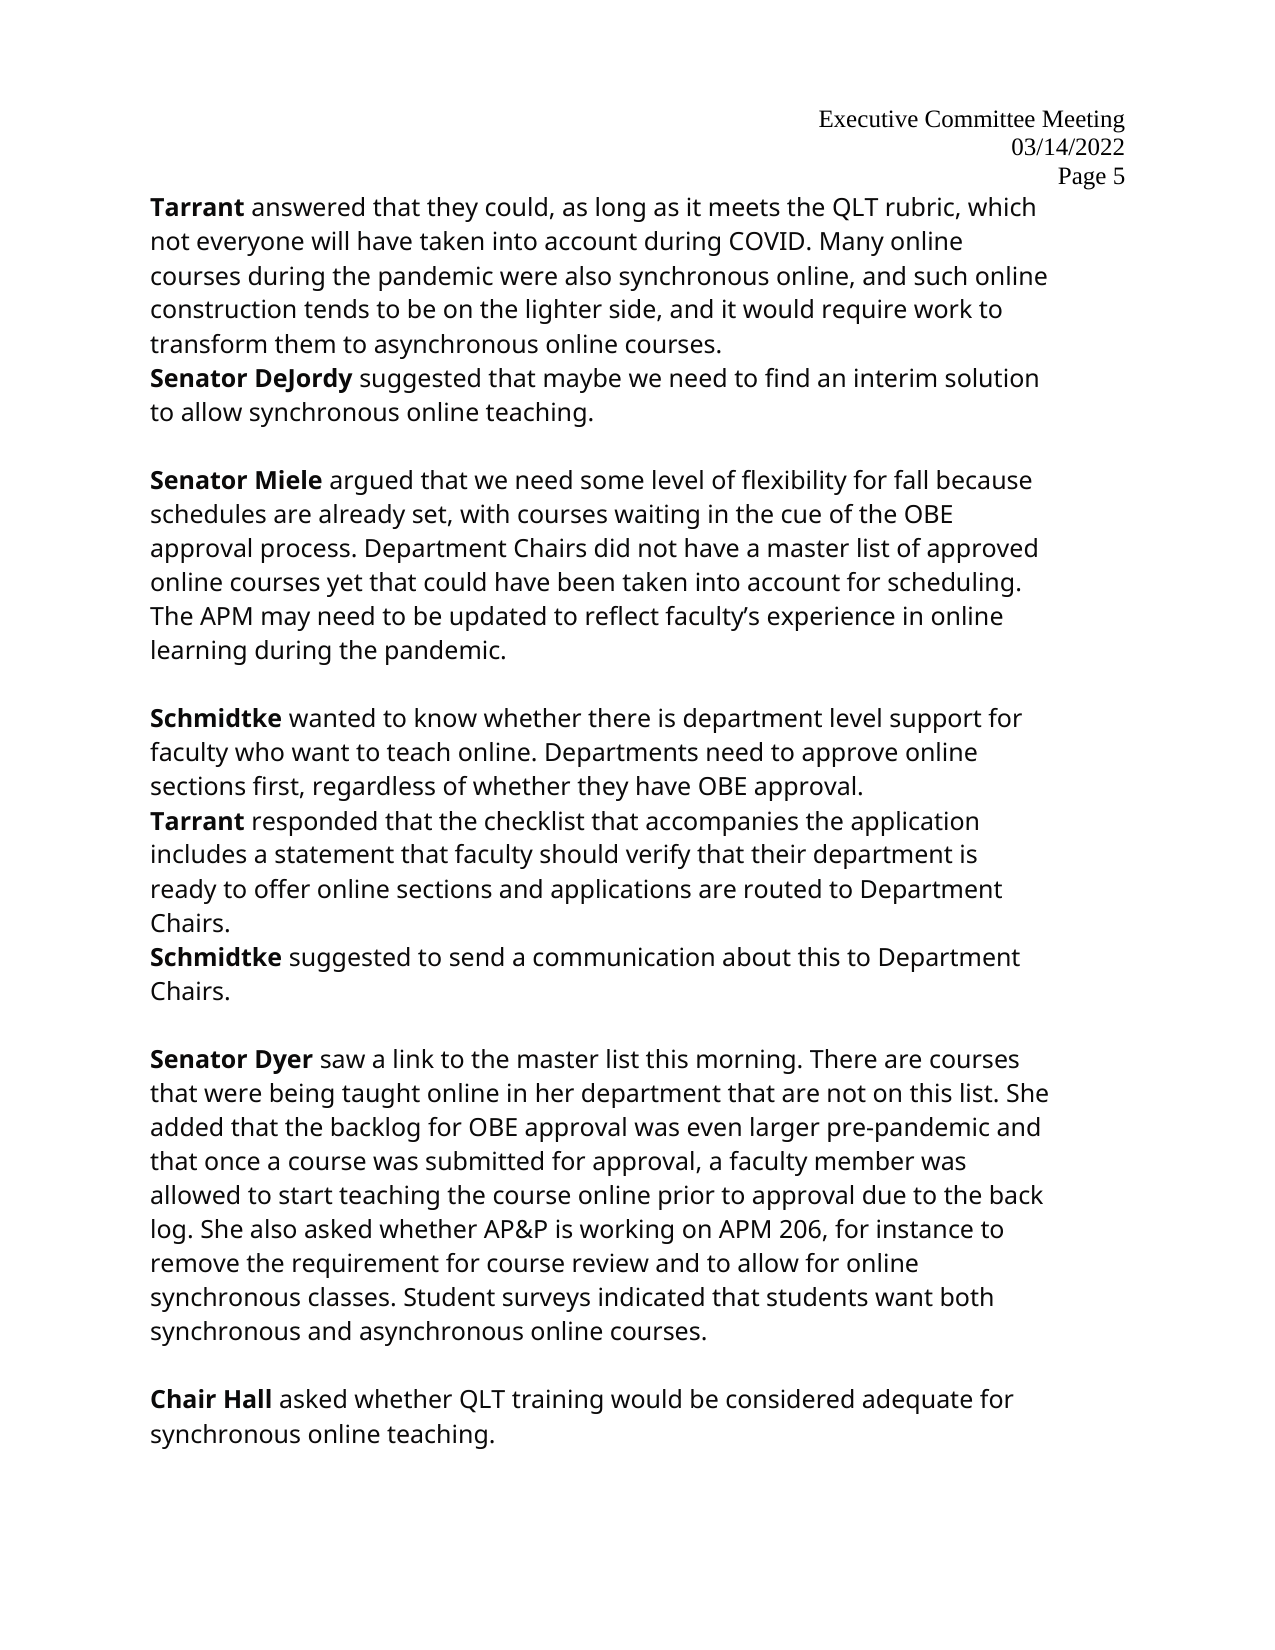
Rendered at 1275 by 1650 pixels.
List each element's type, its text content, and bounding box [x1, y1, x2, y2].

text Senator Dyer saw a link to the master list this morning. There are courses that were being taught online in her department that are not on this list. She added that the backlog for OBE approval was even larger pre-pandemic and that once a course was submitted for approval, a faculty member was allowed to start teaching the course online prior to approval due to the back log. She also asked whether AP&P is working on APM 206, for instance to remove the requirement for course review and to allow for online synchronous classes. Student surveys indicated that students want both synchronous and asynchronous online courses. [150, 1042, 1050, 1348]
text Senator DeJordy suggested that maybe we need to find an interim solution to allow synchronous online teaching. [150, 360, 1050, 428]
text Chair Hall asked whether QLT training would be considered adequate for synchronous online teaching. [150, 1382, 1050, 1450]
text Tarrant answered that they could, as long as it meets the QLT rubric, which not everyone will have taken into account during COVID. Many online courses during the pandemic were also synchronous online, and such online construction tends to be on the lighter side, and it would require work to transform them to asynchronous online courses. [150, 190, 1050, 360]
text Tarrant responded that the checklist that accompanies the application includes a statement that faculty should verify that their department is ready to offer online sections and applications are routed to Department Chairs. [150, 803, 1050, 939]
text Senator Miele argued that we need some level of flexibility for fall because schedules are already set, with courses waiting in the cue of the OBE approval process. Department Chairs did not have a master list of approved online courses yet that could have been taken into account for scheduling. The APM may need to be updated to reflect faculty’s experience in online learning during the pandemic. [150, 462, 1050, 667]
text Schmidtke wanted to know whether there is department level support for faculty who want to teach online. Departments need to approve online sections first, regardless of whether they have OBE approval. [150, 701, 1050, 803]
text Schmidtke suggested to send a communication about this to Department Chairs. [150, 939, 1050, 1007]
